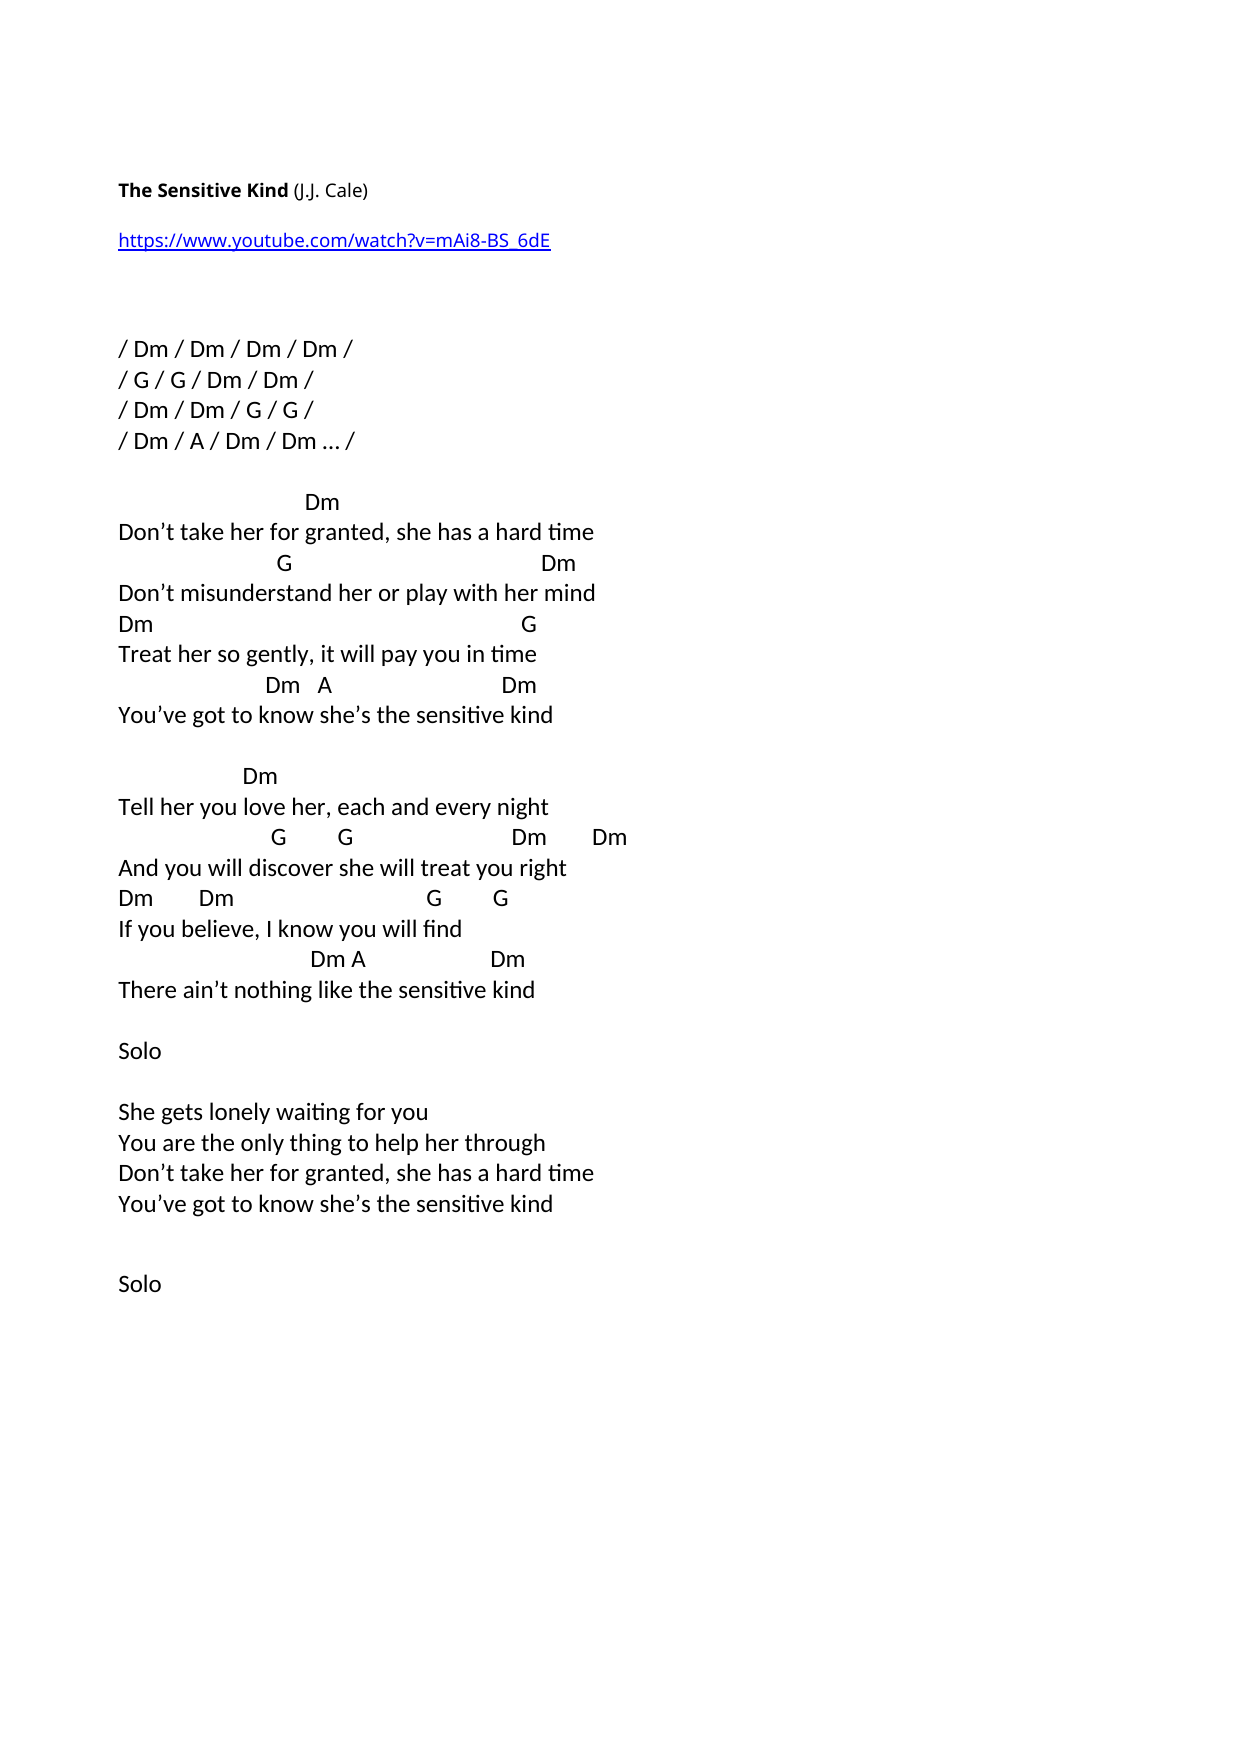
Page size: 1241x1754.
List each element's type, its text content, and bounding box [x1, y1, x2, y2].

text Solo [118, 1035, 1122, 1066]
text Don’t misunderstand her or play with her mind [118, 577, 1122, 608]
text / G / G / Dm / Dm / [118, 364, 1122, 394]
text Tell her you love her, each and every night [118, 791, 1122, 822]
text / Dm / Dm / G / G / [118, 394, 1122, 425]
text She gets lonely waiting for you [118, 1096, 1122, 1127]
text G Dm [118, 547, 1122, 577]
text Solo [118, 1268, 1122, 1299]
text G G Dm Dm [118, 822, 1122, 852]
text You’ve got to know she’s the sensitive kind [118, 699, 1122, 730]
text Treat her so gently, it will pay you in time [118, 638, 1122, 669]
text Dm A Dm [118, 669, 1122, 699]
text There ain’t nothing like the sensitive kind [118, 974, 1122, 1005]
text Don’t take her for granted, she has a hard time [118, 1157, 1122, 1188]
text https://www.youtube.com/watch?v=mAi8-BS_6dE [118, 227, 1122, 253]
text The Sensitive Kind (J.J. Cale) [118, 177, 1122, 203]
text Dm Dm G G [118, 883, 1122, 913]
text And you will discover she will treat you right [118, 852, 1122, 883]
text / Dm / Dm / Dm / Dm / [118, 333, 1122, 364]
text If you believe, I know you will find [118, 913, 1122, 944]
text Dm G [118, 608, 1122, 638]
text Dm [118, 486, 1122, 516]
text / Dm / A / Dm / Dm … / [118, 425, 1122, 455]
text You’ve got to know she’s the sensitive kind [118, 1188, 1122, 1218]
text Dm A Dm [118, 944, 1122, 974]
text Don’t take her for granted, she has a hard time [118, 516, 1122, 547]
text Dm [118, 761, 1122, 791]
text You are the only thing to help her through [118, 1127, 1122, 1157]
